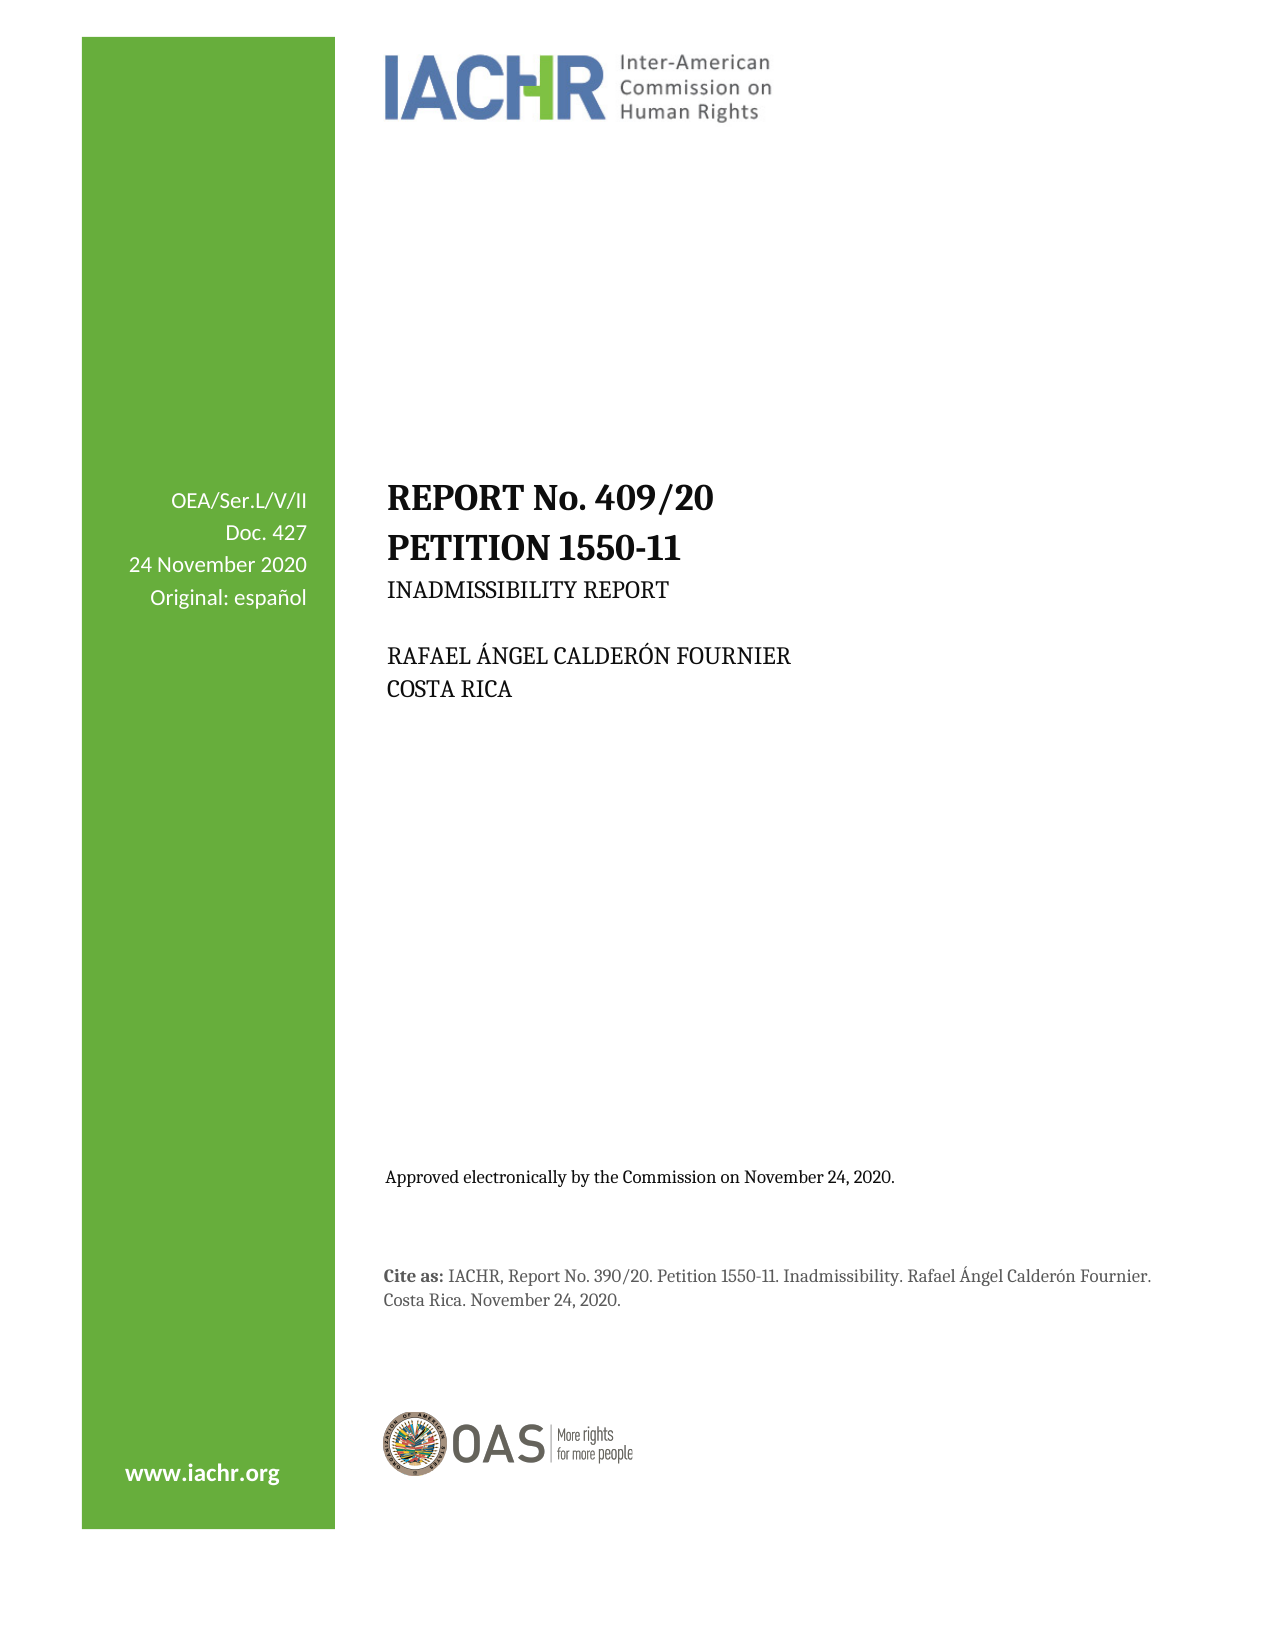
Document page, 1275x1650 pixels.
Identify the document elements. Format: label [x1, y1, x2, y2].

picture [383, 1412, 633, 1476]
picture [375, 47, 790, 127]
